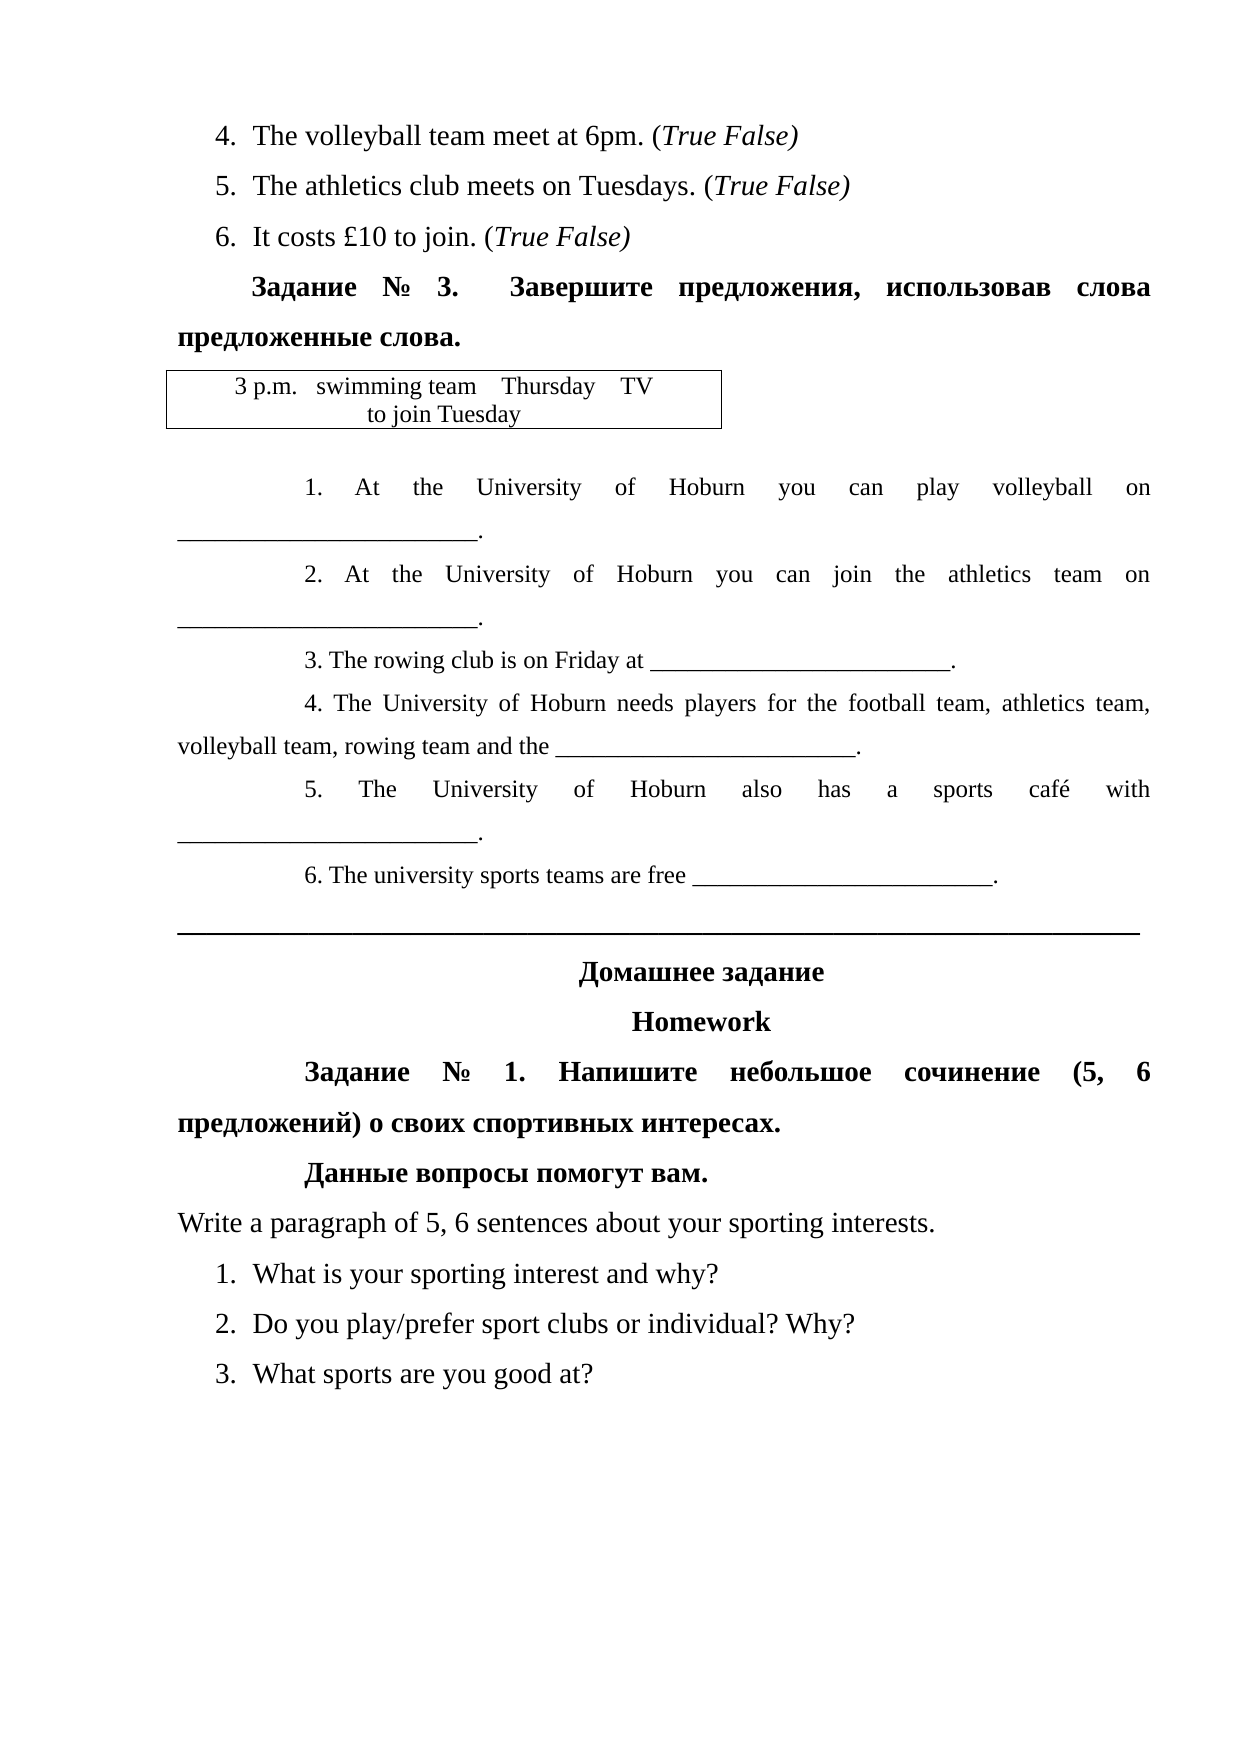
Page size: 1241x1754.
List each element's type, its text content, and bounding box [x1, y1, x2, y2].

text 6. The university sports teams are free ________________________. [177, 861, 1152, 889]
text Задание № 3. Завершите предложения, использовав слова предложенные слова. [177, 269, 1152, 353]
table_header 3 p.m. swimming team Thursday TV to join Tuesday [167, 371, 721, 428]
text 4. The University of Hoburn needs players for the football team, athletics team, volleyball team, rowing team and the ________________________. [177, 688, 1152, 760]
text Домашнее задание [177, 954, 1152, 987]
text __________________________________________________________________ [177, 904, 1152, 937]
list What is your sporting interest and why? [215, 1256, 1152, 1289]
text Задание № 1. Напишите небольшое сочинение (5, 6 предложений) о своих спортивных интересах. [177, 1054, 1152, 1138]
list What sports are you good at? [215, 1356, 1152, 1390]
list The volleyball team meet at 6pm. (True False) [215, 118, 1152, 152]
text Данные вопросы помогут вам. [177, 1155, 1152, 1189]
list It costs £10 to join. (True False) [215, 219, 1152, 252]
text Homework [177, 1004, 1152, 1038]
text 1. At the University of Hoburn you can play volleyball on ________________________. [177, 472, 1152, 544]
list Do you play/prefer sport clubs or individual? Why? [215, 1306, 1152, 1340]
text 3. The rowing club is on Friday at ________________________. [177, 645, 1152, 674]
text Write a paragraph of 5, 6 sentences about your sporting interests. [177, 1206, 1152, 1239]
text 5. The University of Hoburn also has a sports café with ________________________. [177, 774, 1152, 846]
list The athletics club meets on Tuesdays. (True False) [215, 168, 1152, 202]
text 2. At the University of Hoburn you can join the athletics team on ________________________. [177, 559, 1152, 631]
